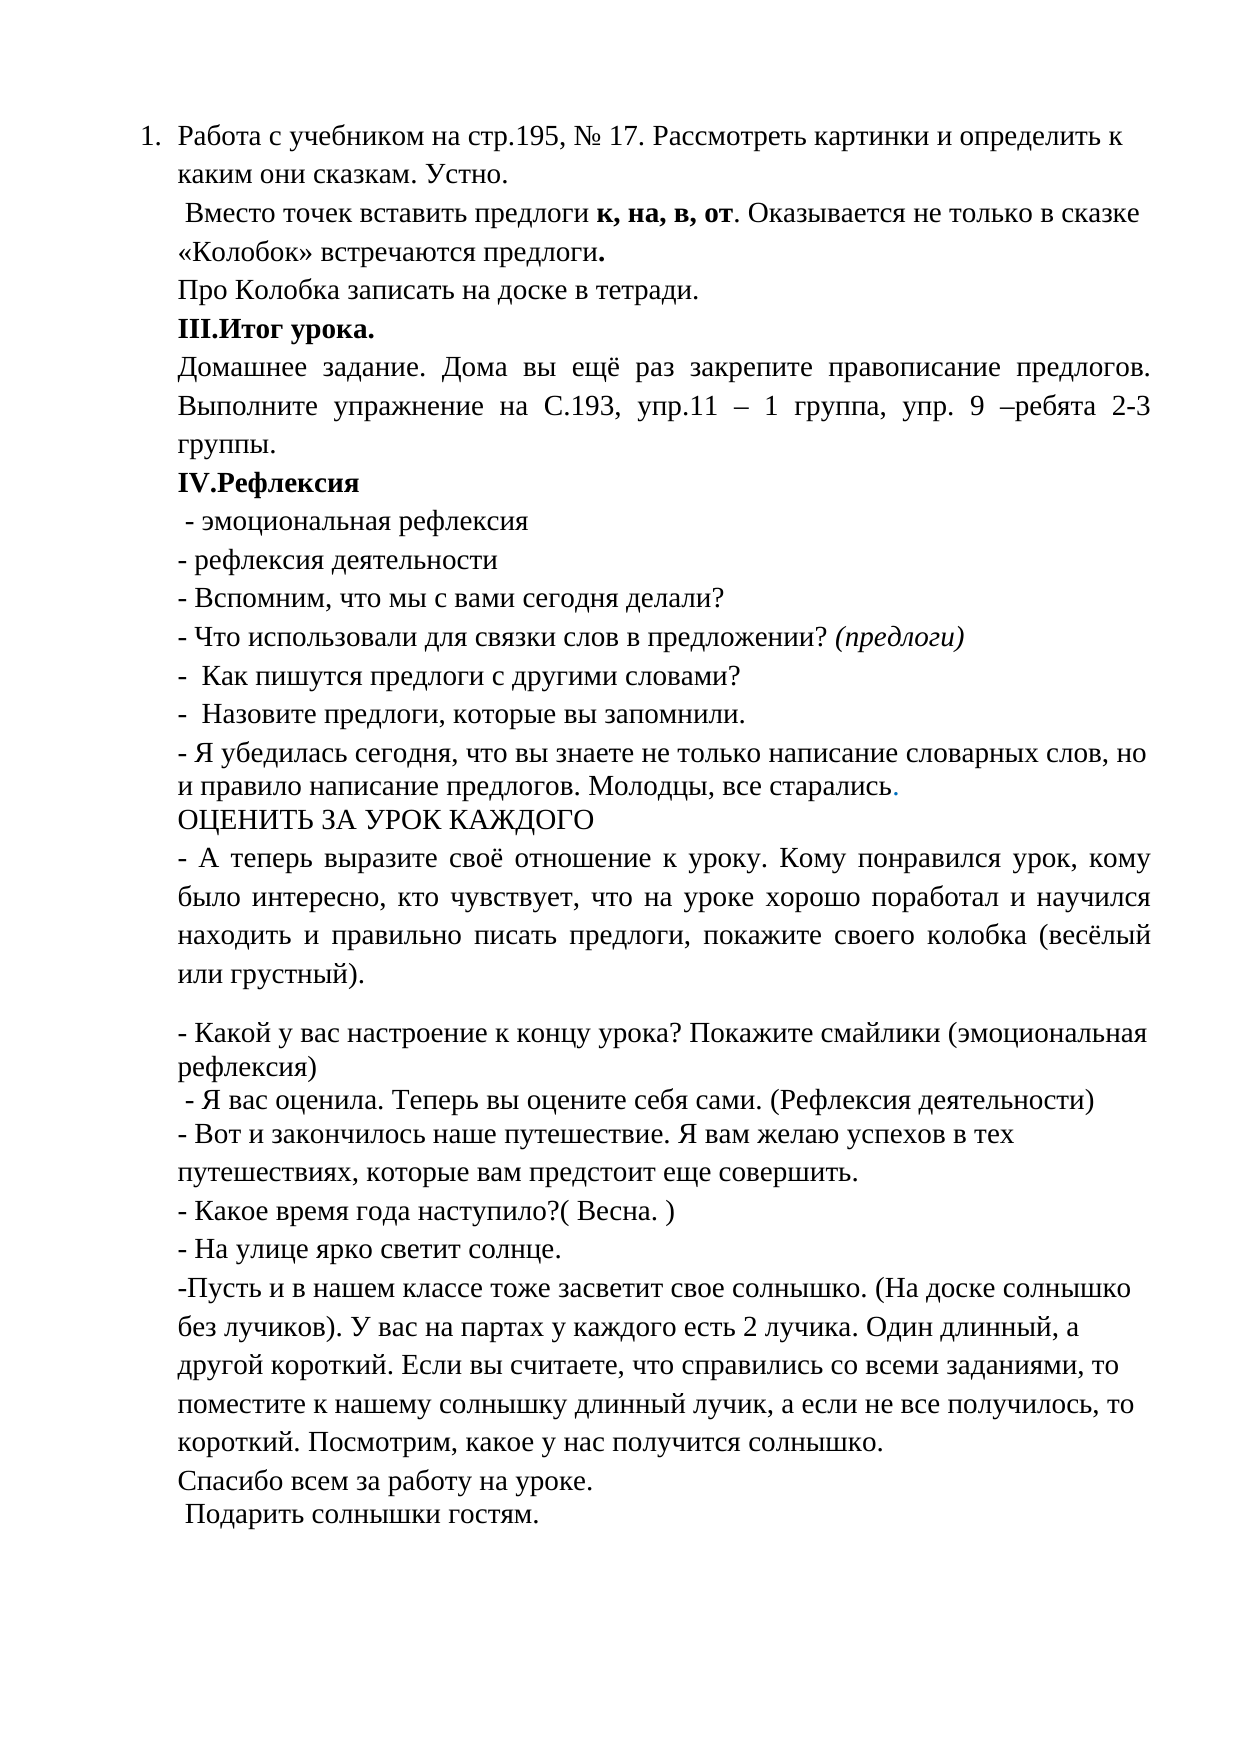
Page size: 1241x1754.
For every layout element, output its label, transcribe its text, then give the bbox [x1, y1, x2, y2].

text - Что использовали для связки слов в предложении? (предлоги) [177, 619, 1152, 653]
text IV.Рефлексия [177, 465, 1152, 498]
text - рефлексия деятельности [177, 542, 1152, 576]
text - Какое время года наступило?( Весна. ) [177, 1193, 1152, 1227]
text Подарить солнышки гостям. [177, 1496, 1152, 1530]
text - эмоциональная рефлексия [177, 503, 1152, 537]
text Про Колобка записать на доске в тетради. [177, 272, 1152, 306]
list - Я убедилась сегодня, что вы знаете не только написание словарных слов, но и правило написание предлогов. Молодцы, все старались. [177, 735, 1152, 802]
text -Пусть и в нашем классе тоже засветит свое солнышко. (На доске солнышко без лучиков). У вас на партах у каждого есть 2 лучика. Один длинный, а другой короткий. Если вы считаете, что справились со всеми заданиями, то поместите к нашему солнышку длинный лучик, а если не все получилось, то короткий. Посмотрим, какое у нас получится солнышко. [177, 1270, 1152, 1458]
text - На улице ярко светит солнце. [177, 1232, 1152, 1265]
list - Я вас оценила. Теперь вы оцените себя сами. (Рефлексия деятельности) [177, 1082, 1152, 1116]
text ОЦЕНИТЬ ЗА УРОК КАЖДОГО [177, 802, 1152, 835]
text - Вот и закончилось наше путешествие. Я вам желаю успехов в тех путешествиях, которые вам предстоит еще совершить. [177, 1116, 1152, 1188]
text - Как пишутся предлоги с другими словами? [177, 658, 1152, 691]
list - Какой у вас настроение к концу урока? Покажите смайлики (эмоциональная рефлексия) [177, 1015, 1152, 1082]
text Домашнее задание. Дома вы ещё раз закрепите правописание предлогов. Выполните упражнение на С.193, упр.11 – 1 группа, упр. 9 –ребята 2-3 группы. [177, 349, 1152, 460]
list Работа с учебником на стр.195, № 17. Рассмотреть картинки и определить к каким они сказкам. Устно. [140, 118, 1152, 190]
text - Назовите предлоги, которые вы запомнили. [177, 696, 1152, 730]
text - А теперь выразите своё отношение к уроку. Кому понравился урок, кому было интересно, кто чувствует, что на уроке хорошо поработал и научился находить и правильно писать предлоги, покажите своего колобка (весёлый или грустный). [177, 840, 1152, 989]
text - Вспомним, что мы с вами сегодня делали? [177, 581, 1152, 614]
list Спасибо всем за работу на уроке. [177, 1463, 1152, 1496]
text III.Итог урока. [177, 311, 1152, 344]
text Вместо точек вставить предлоги к, на, в, от. Оказывается не только в сказке «Колобок» встречаются предлоги. [177, 195, 1152, 267]
